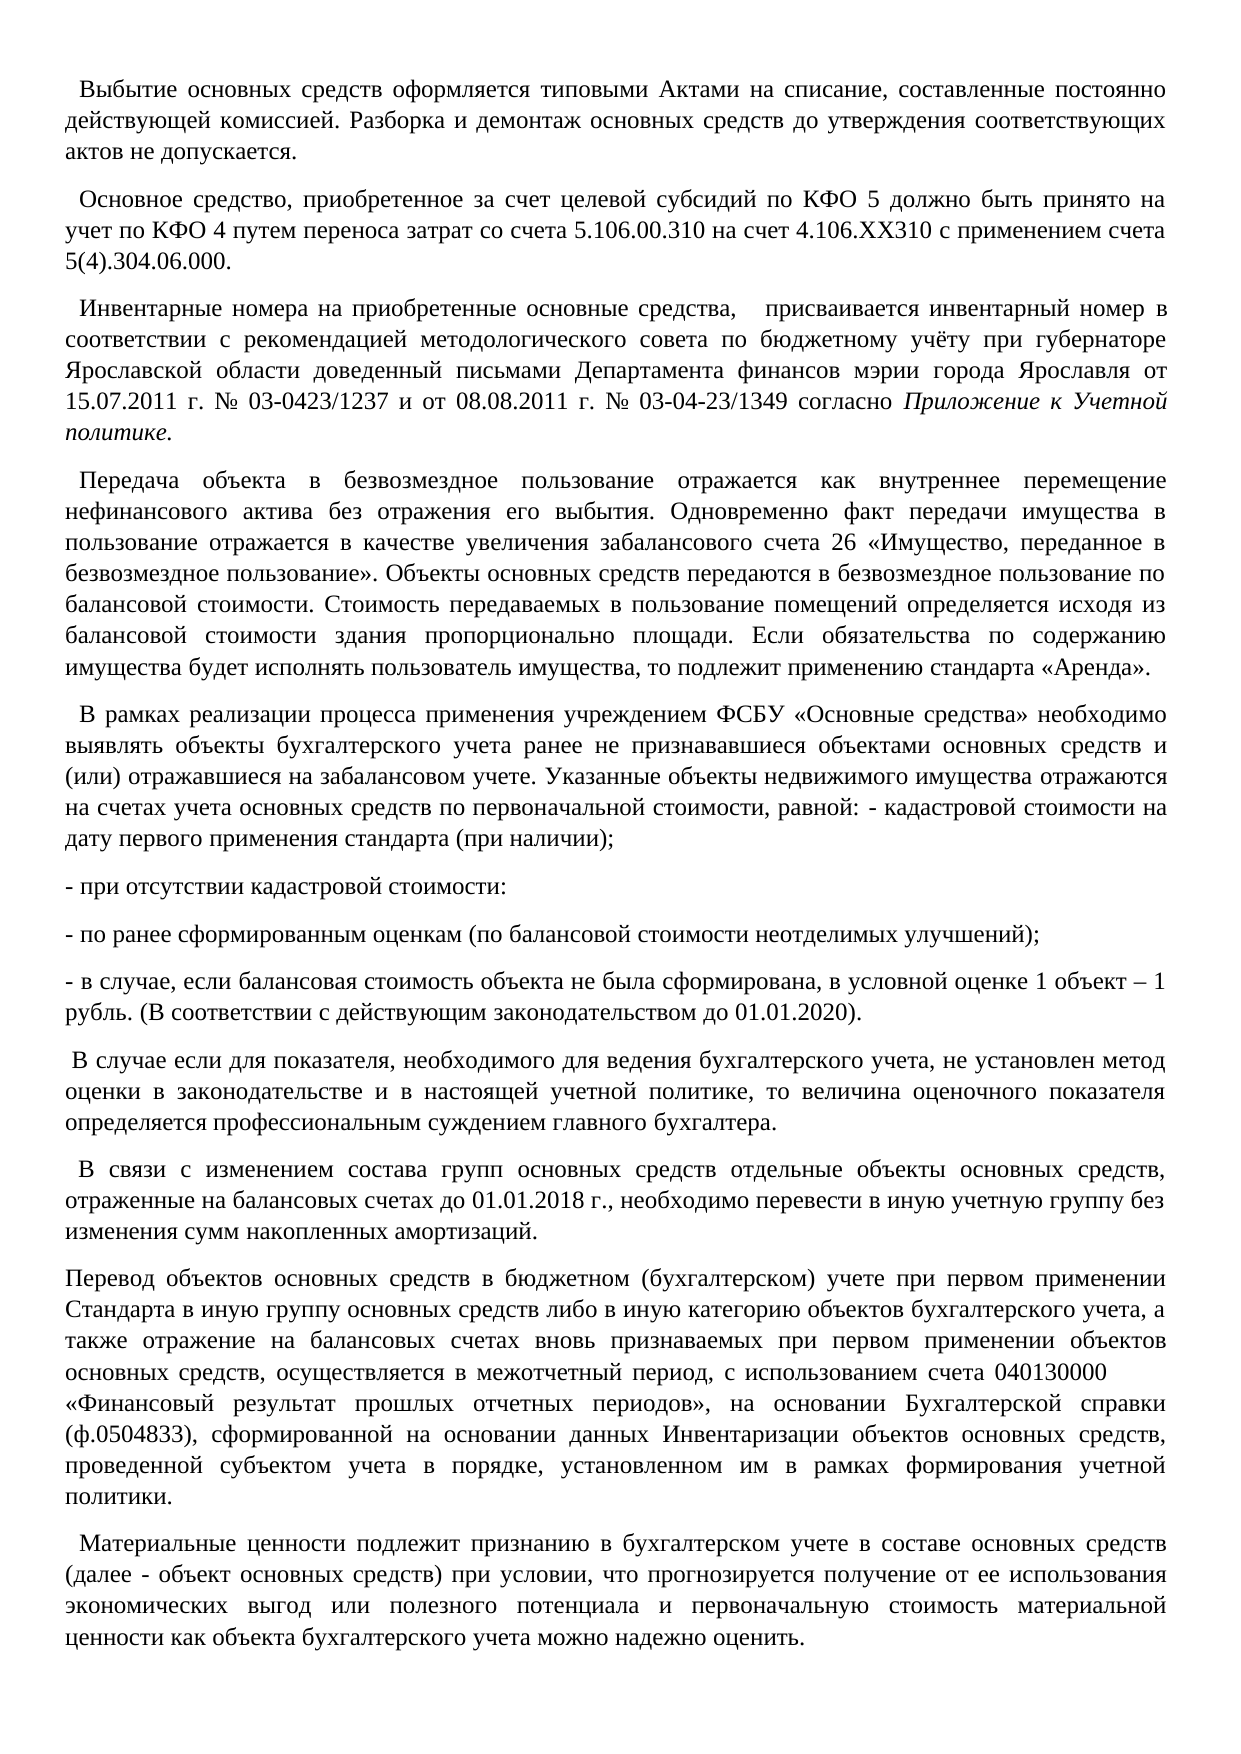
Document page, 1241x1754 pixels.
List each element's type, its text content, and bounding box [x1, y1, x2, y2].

text В связи с изменением состава групп основных средств отдельные объекты основных средств, отраженные на балансовых счетах до 01.01.2018 г., необходимо перевести в иную учетную группу без изменения сумм накопленных амортизаций. [65, 1154, 1166, 1245]
list В рамках реализации процесса применения учреждением ФСБУ «Основные средства» необходимо выявлять объекты бухгалтерского учета ранее не признававшиеся объектами основных средств и (или) отражавшиеся на забалансовом учете. Указанные объекты недвижимого имущества отражаются на счетах учета основных средств по первоначальной стоимости, равной: - кадастровой стоимости на дату первого применения стандарта (при наличии); [65, 699, 1167, 852]
text Перевод объектов основных средств в бюджетном (бухгалтерском) учете при первом применении Стандарта в иную группу основных средств либо в иную категорию объектов бухгалтерского учета, а также отражение на балансовых счетах вновь признаваемых при первом применении объектов основных средств, осуществляется в межотчетный период, с использованием счета 040130000 [65, 1263, 1167, 1385]
text В случае если для показателя, необходимого для ведения бухгалтерского учета, не установлен метод оценки в законодательстве и в настоящей учетной политике, то величина оценочного показателя определяется профессиональным суждением главного бухгалтера. [65, 1045, 1166, 1136]
list Основное средство, приобретенное за счет целевой субсидий по КФО 5 должно быть принято на учет по КФО 4 путем переноса затрат со счета 5.106.00.310 на счет 4.106.ХХ310 с применением счета 5(4).304.06.000. [65, 184, 1166, 274]
list в случае, если балансовая стоимость объекта не была сформирована, в условной оценке 1 объект – 1 рубль. (В соответствии с действующим законодательством до 01.01.2020). [65, 966, 1167, 1026]
list Инвентарные номера на приобретенные основные средства, присваивается инвентарный номер в соответствии с рекомендацией методологического совета по бюджетному учёту при губернаторе Ярославской области доведенный письмами Департамента финансов мэрии города Ярославля от 15.07.2011 г. № 03-0423/1237 и от 08.08.2011 г. № 03-04-23/1349 согласно Приложение к Учетной политике. [65, 293, 1167, 446]
list Материальные ценности подлежит признанию в бухгалтерском учете в составе основных средств (далее - объект основных средств) при условии, что прогнозируется получение от ее использования экономических выгод или полезного потенциала и первоначальную стоимость материальной ценности как объекта бухгалтерского учета можно надежно оценить. [65, 1528, 1167, 1650]
list по ранее сформированным оценкам (по балансовой стоимости неотделимых улучшений); [65, 919, 1223, 948]
list Выбытие основных средств оформляется типовыми Актами на списание, составленные постоянно действующей комиссией. Разборка и демонтаж основных средств до утверждения соответствующих актов не допускается. [65, 74, 1166, 165]
text «Финансовый результат прошлых отчетных периодов», на основании Бухгалтерской справки (ф.0504833), сформированной на основании данных Инвентаризации объектов основных средств, проведенной субъектом учета в порядке, установленном им в рамках формирования учетной политики. [65, 1388, 1166, 1510]
list при отсутствии кадастровой стоимости: [65, 871, 1223, 899]
list Передача объекта в безвозмездное пользование отражается как внутреннее перемещение нефинансового актива без отражения его выбытия. Одновременно факт передачи имущества в пользование отражается в качестве увеличения забалансового счета 26 «Имущество, переданное в безвозмездное пользование». Объекты основных средств передаются в безвозмездное пользование по балансовой стоимости. Стоимость передаваемых в пользование помещений определяется исходя из балансовой стоимости здания пропорционально площади. Если обязательства по содержанию имущества будет исполнять пользователь имущества, то подлежит применению стандарта «Аренда». [65, 465, 1166, 680]
